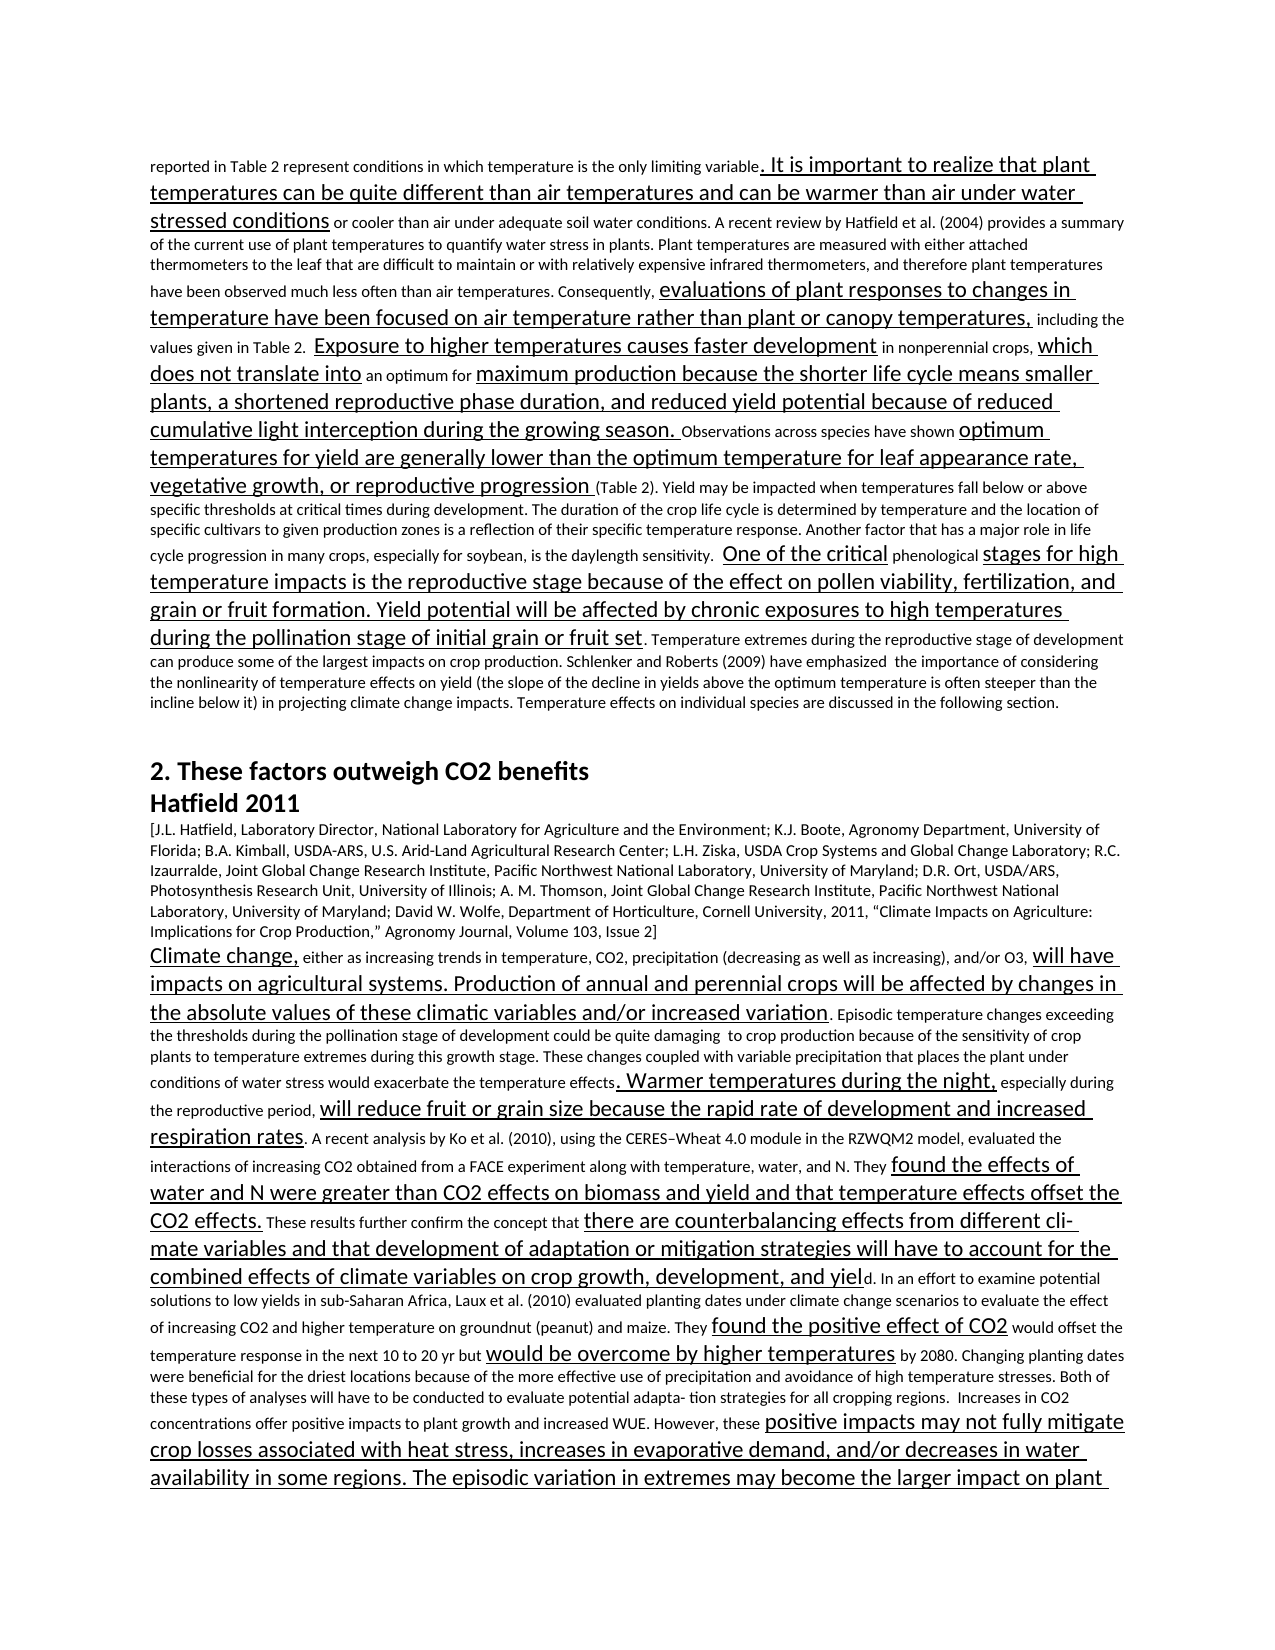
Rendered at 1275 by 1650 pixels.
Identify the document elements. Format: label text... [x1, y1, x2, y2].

text Hatfield 2011 [150, 787, 1125, 820]
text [150, 942, 1125, 1491]
text [J.L. Hatfield, Laboratory Director, National Laboratory for Agriculture and the Environment; K.J. Boote, Agronomy Department, University of Florida; B.A. Kimball, USDA-ARS, U.S. Arid-Land Agricultural Research Center; L.H. Ziska, USDA Crop Systems and Global Change Laboratory; R.C. Izaurralde, Joint Global Change Research Institute, Pacific Northwest National Laboratory, University of Maryland; D.R. Ort, USDA/ARS, Photosynthesis Research Unit, University of Illinois; A. M. Thomson, Joint Global Change Research Institute, Pacific Northwest National Laboratory, University of Maryland; David W. Wolfe, Department of Horticulture, Cornell University, 2011, “Climate Impacts on Agriculture: Implications for Crop Production,” Agronomy Journal, Volume 103, Issue 2] [150, 820, 1125, 942]
subtitle 2. These factors outweigh CO2 benefits [150, 754, 1125, 787]
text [150, 150, 1125, 712]
